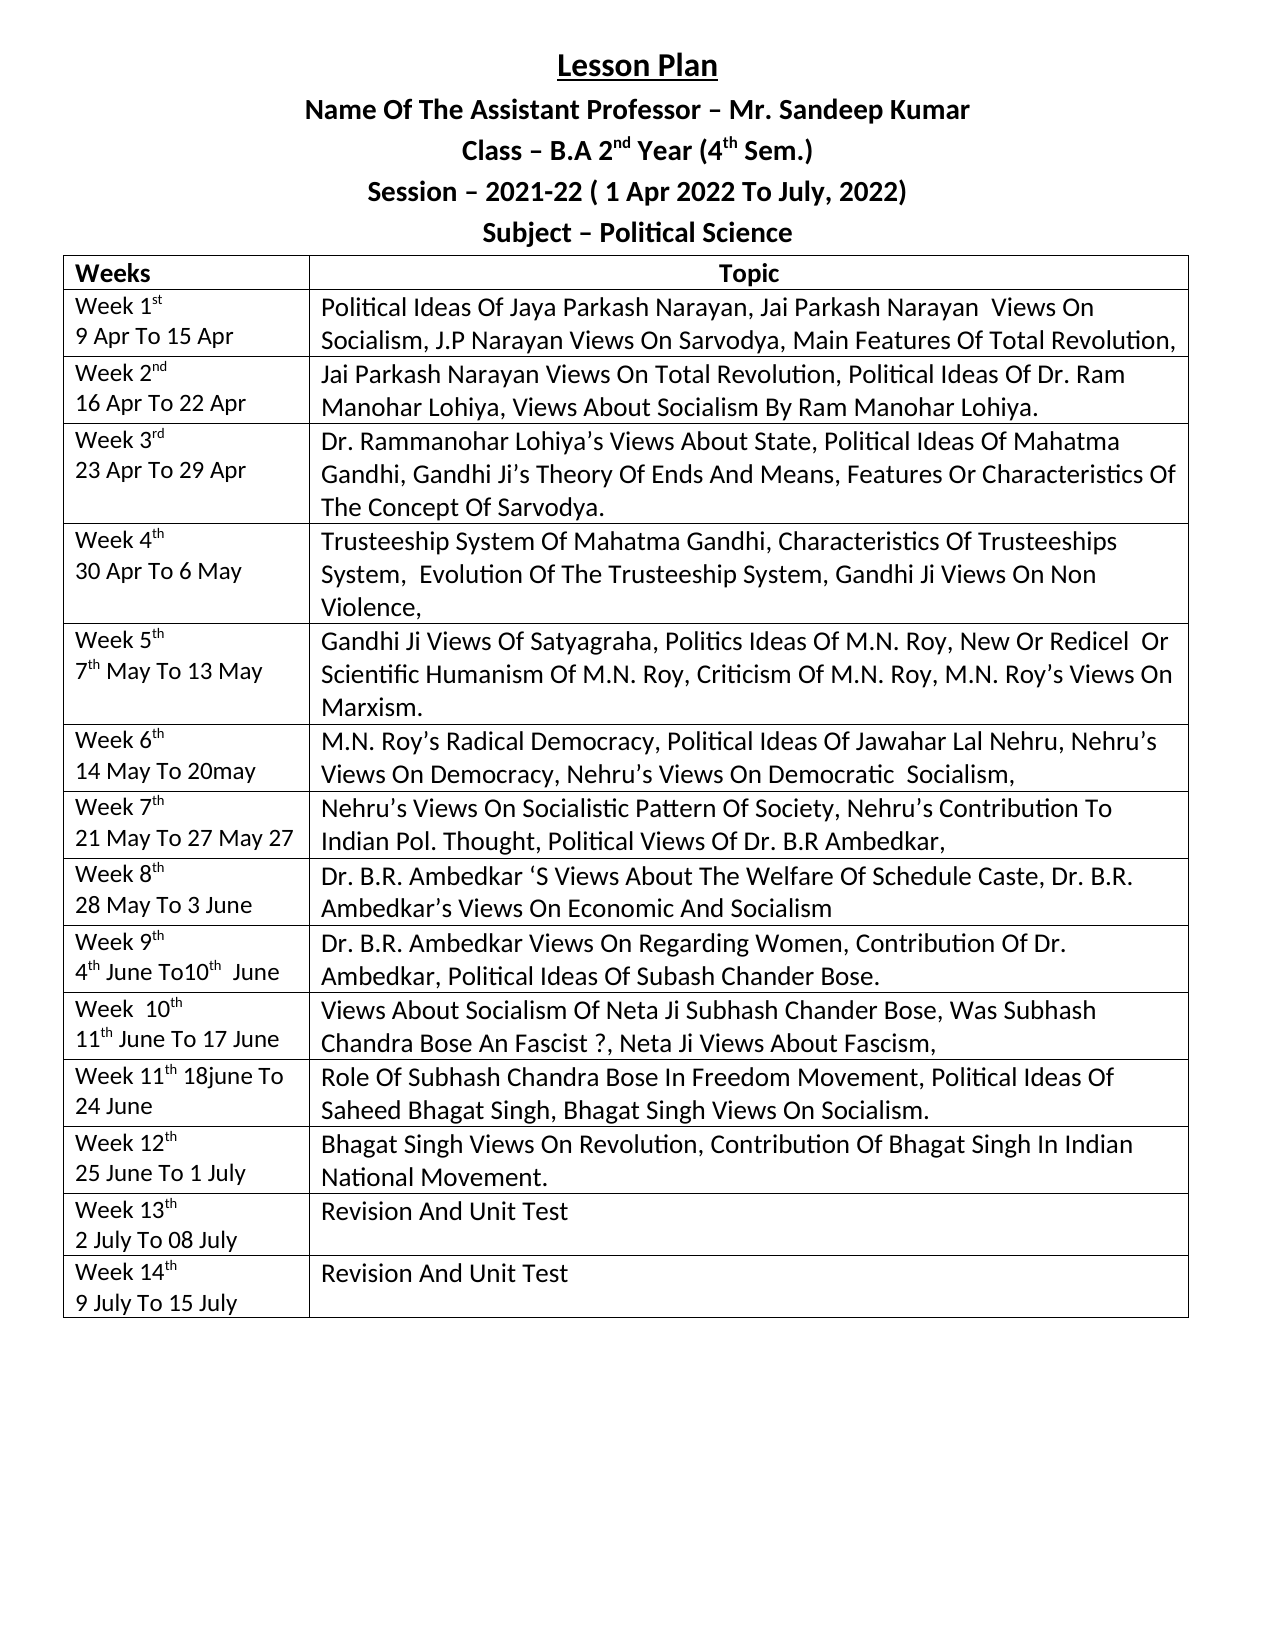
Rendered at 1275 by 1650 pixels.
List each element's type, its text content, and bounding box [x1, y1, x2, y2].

table_cell Dr. B.R. Ambedkar Views On Regarding Women, Contribution Of Dr. Ambedkar, Political Ideas Of Subash Chander Bose. [310, 926, 1188, 992]
text Name Of The Assistant Professor – Mr. Sandeep Kumar [75, 91, 1200, 127]
table_cell Political Ideas Of Jaya Parkash Narayan, Jai Parkash Narayan Views On Socialism, J.P Narayan Views On Sarvodya, Main Features Of Total Revolution, [310, 290, 1188, 356]
table_cell Gandhi Ji Views Of Satyagraha, Politics Ideas Of M.N. Roy, New Or Redicel Or Scientific Humanism Of M.N. Roy, Criticism Of M.N. Roy, M.N. Roy’s Views On Marxism. [310, 624, 1188, 723]
table_cell Week 5th 7th May To 13 May [64, 624, 309, 723]
table_cell Week 10th 11th June To 17 June [64, 993, 309, 1059]
table_cell Revision And Unit Test [310, 1256, 1188, 1317]
table_cell Week 8th 28 May To 3 June [64, 859, 309, 925]
table_cell Revision And Unit Test [310, 1194, 1188, 1255]
text Class – B.A 2nd Year (4th Sem.) [75, 132, 1200, 168]
table_cell Dr. Rammanohar Lohiya’s Views About State, Political Ideas Of Mahatma Gandhi, Gandhi Ji’s Theory Of Ends And Means, Features Or Characteristics Of The Concept Of Sarvodya. [310, 424, 1188, 523]
table_cell Week 6th 14 May To 20may [64, 725, 309, 791]
table_cell Jai Parkash Narayan Views On Total Revolution, Political Ideas Of Dr. Ram Manohar Lohiya, Views About Socialism By Ram Manohar Lohiya. [310, 357, 1188, 423]
table_header Topic [310, 256, 1188, 289]
table_cell Dr. B.R. Ambedkar ‘S Views About The Welfare Of Schedule Caste, Dr. B.R. Ambedkar’s Views On Economic And Socialism [310, 859, 1188, 925]
table_cell Week 1st 9 Apr To 15 Apr [64, 290, 309, 356]
table_cell Bhagat Singh Views On Revolution, Contribution Of Bhagat Singh In Indian National Movement. [310, 1127, 1188, 1193]
table_cell Week 11th 18june To 24 June [64, 1060, 309, 1126]
text Session – 2021-22 ( 1 Apr 2022 To July, 2022) [75, 173, 1200, 209]
table_cell Nehru’s Views On Socialistic Pattern Of Society, Nehru’s Contribution To Indian Pol. Thought, Political Views Of Dr. B.R Ambedkar, [310, 792, 1188, 858]
table_cell Week 14th 9 July To 15 July [64, 1256, 309, 1317]
table_cell Week 9th 4th June To10th June [64, 926, 309, 992]
table_cell M.N. Roy’s Radical Democracy, Political Ideas Of Jawahar Lal Nehru, Nehru’s Views On Democracy, Nehru’s Views On Democratic Socialism, [310, 725, 1188, 791]
text Subject – Political Science [75, 214, 1200, 249]
table_cell Trusteeship System Of Mahatma Gandhi, Characteristics Of Trusteeships System, Evolution Of The Trusteeship System, Gandhi Ji Views On Non Violence, [310, 524, 1188, 623]
table_cell Week 7th 21 May To 27 May 27 [64, 792, 309, 858]
table_cell Week 4th 30 Apr To 6 May [64, 524, 309, 623]
table_cell Role Of Subhash Chandra Bose In Freedom Movement, Political Ideas Of Saheed Bhagat Singh, Bhagat Singh Views On Socialism. [310, 1060, 1188, 1126]
table_cell Week 13th 2 July To 08 July [64, 1194, 309, 1255]
table_cell Views About Socialism Of Neta Ji Subhash Chander Bose, Was Subhash Chandra Bose An Fascist ?, Neta Ji Views About Fascism, [310, 993, 1188, 1059]
table_cell Week 3rd 23 Apr To 29 Apr [64, 424, 309, 523]
table_cell Week 2nd 16 Apr To 22 Apr [64, 357, 309, 423]
table_cell Week 12th 25 June To 1 July [64, 1127, 309, 1193]
text Lesson Plan [75, 44, 1200, 85]
table_header Weeks [64, 256, 309, 289]
